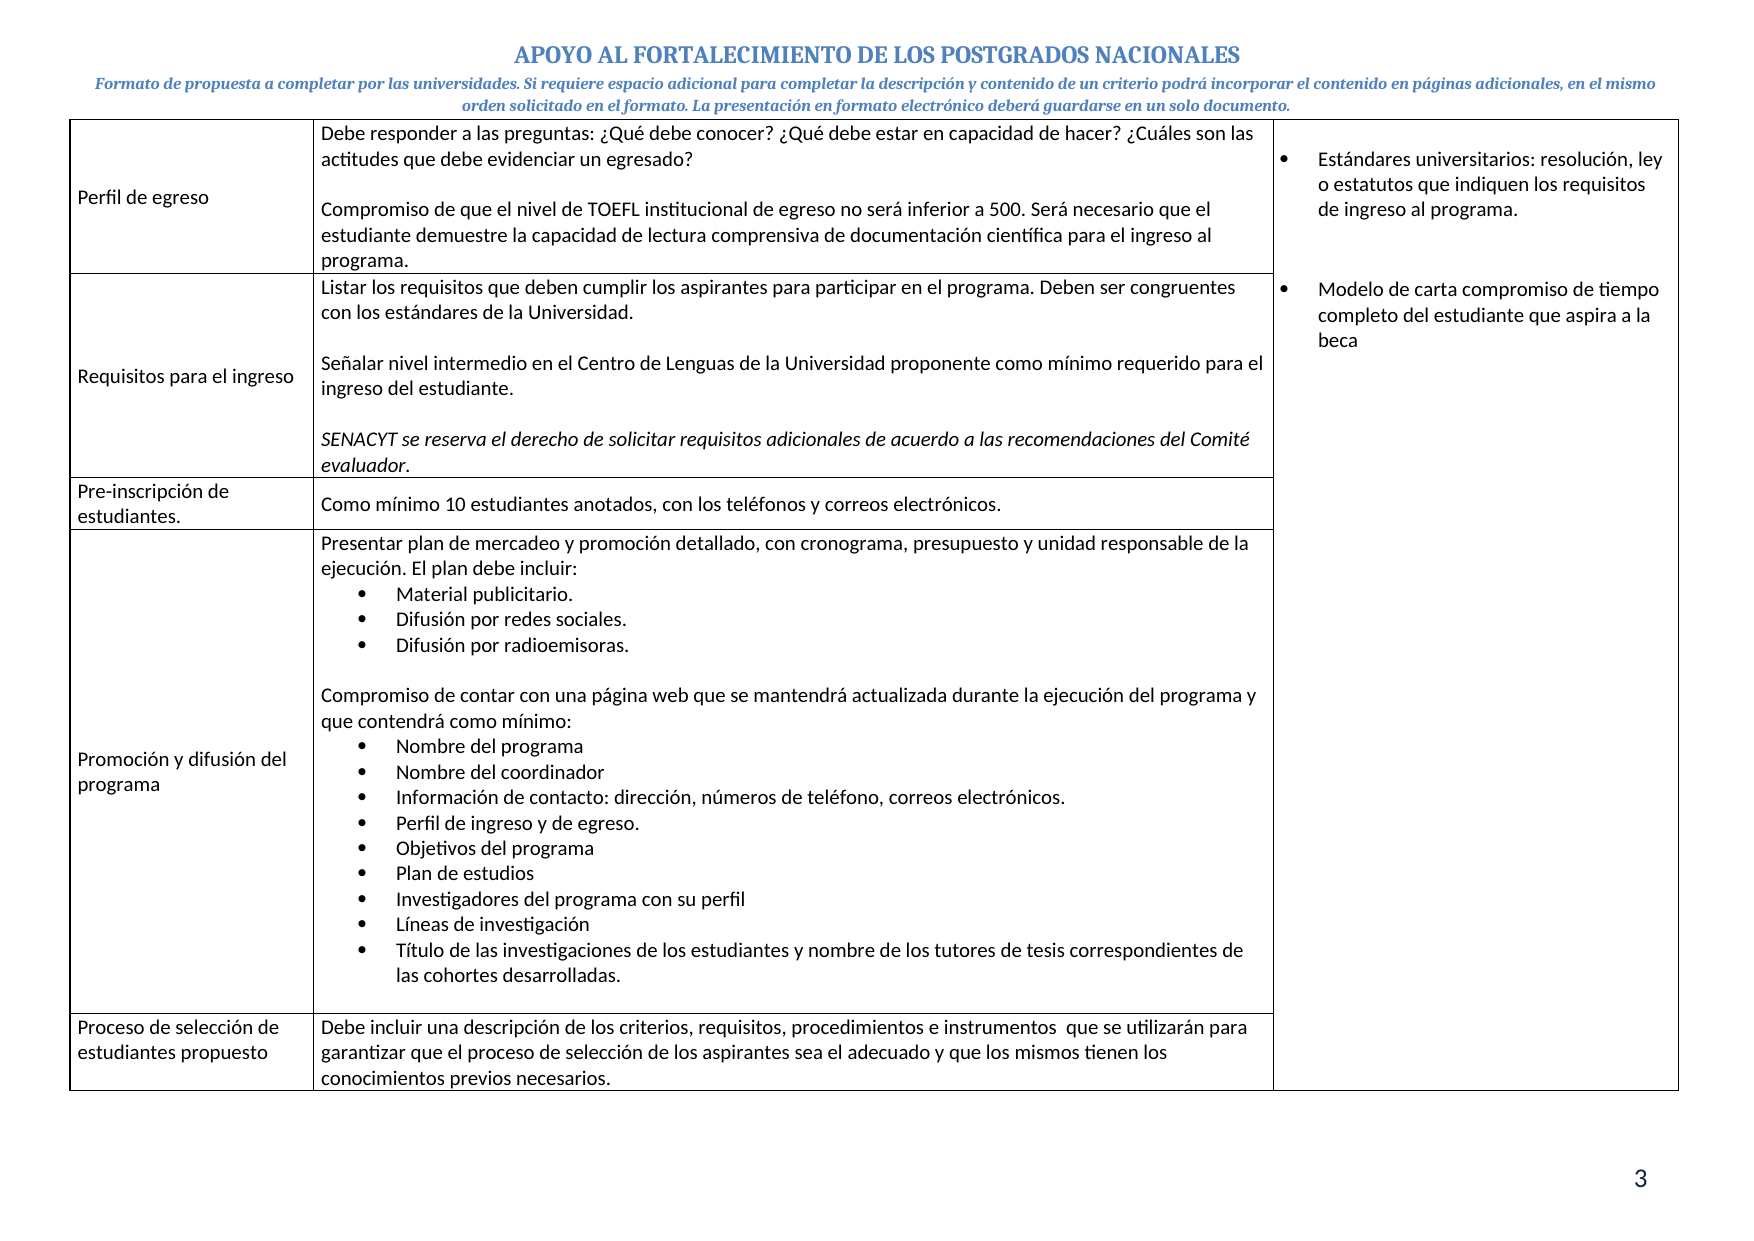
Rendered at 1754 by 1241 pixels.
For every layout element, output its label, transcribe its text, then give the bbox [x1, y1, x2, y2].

table_cell Como mínimo 10 estudiantes anotados, con los teléfonos y correos electrónicos. [314, 478, 1273, 529]
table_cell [71, 1014, 313, 1090]
table_cell Perfil de egreso [71, 120, 313, 273]
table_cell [314, 1014, 1273, 1090]
table_cell Requisitos para el ingreso [71, 274, 313, 477]
table_cell Listar los requisitos que deben cumplir los aspirantes para participar en el programa. Deben ser congruentes con los estándares de la Universidad. Señalar nivel intermedio en el Centro de Lenguas de la Universidad proponente como mínimo requerido para el ingreso del estudiante. SENACYT se reserva el derecho de solicitar requisitos adicionales de acuerdo a las recomendaciones del Comité evaluador. [314, 274, 1273, 477]
table_cell Debe responder a las preguntas: ¿Qué debe conocer? ¿Qué debe estar en capacidad de hacer? ¿Cuáles son las actitudes que debe evidenciar un egresado? Compromiso de que el nivel de TOEFL institucional de egreso no será inferior a 500. Será necesario que el estudiante demuestre la capacidad de lectura comprensiva de documentación científica para el ingreso al programa. [314, 120, 1273, 273]
table_cell Presentar plan de mercadeo y promoción detallado, con cronograma, presupuesto y unidad responsable de la ejecución. El plan debe incluir: Material publicitario. Difusión por redes sociales. Difusión por radioemisoras. Compromiso de contar con una página web que se mantendrá actualizada durante la ejecución del programa y que contendrá como mínimo: Nombre del programa Nombre del coordinador Información de contacto: dirección, números de teléfono, correos electrónicos. Perfil de ingreso y de egreso. Objetivos del programa Plan de estudios Investigadores del programa con su perfil Líneas de investigación Título de las investigaciones de los estudiantes y nombre de los tutores de tesis correspondientes de las cohortes desarrolladas. [314, 530, 1273, 1013]
table_cell Pre-inscripción de estudiantes. [71, 478, 313, 529]
table_cell Promoción y difusión del programa [71, 530, 313, 1013]
